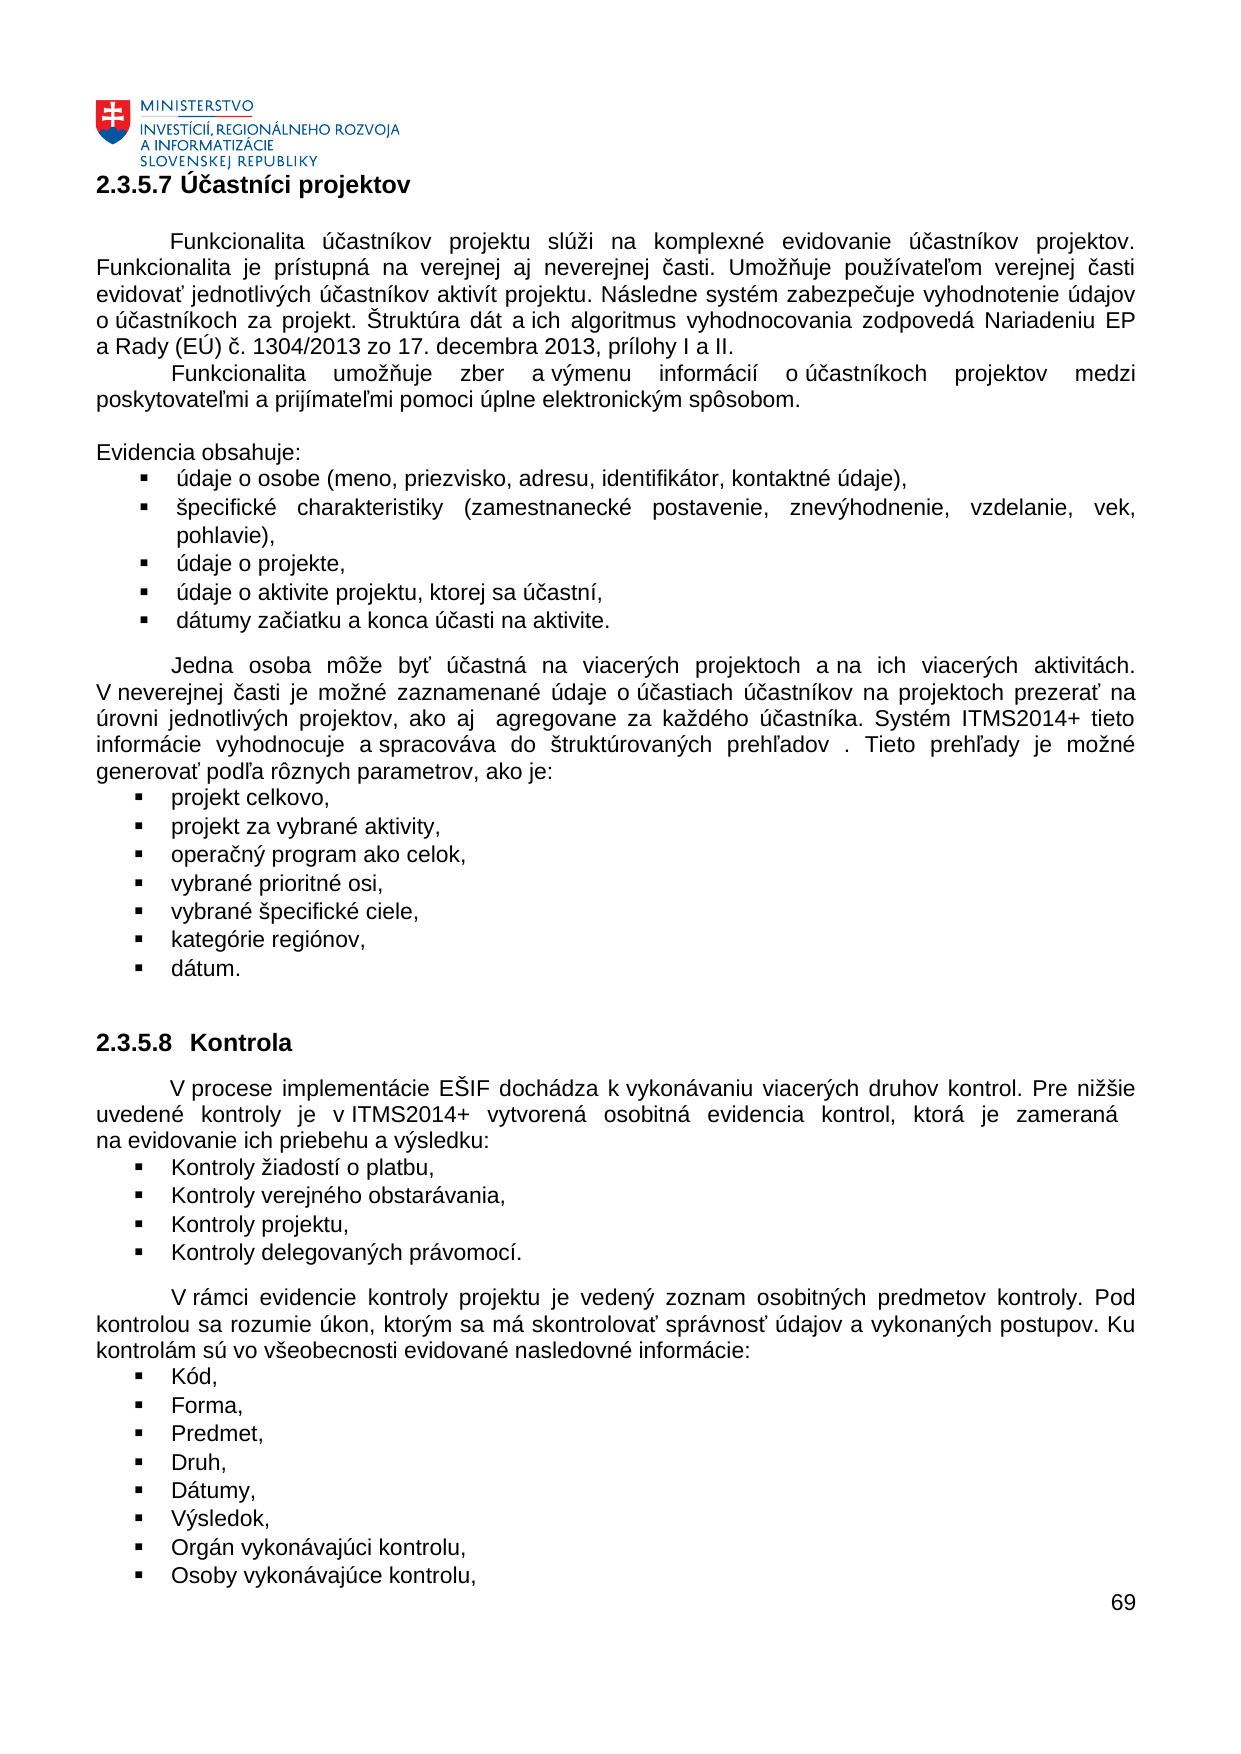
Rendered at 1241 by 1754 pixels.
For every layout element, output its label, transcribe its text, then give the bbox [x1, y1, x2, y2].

list Kontroly verejného obstarávania, [133, 1182, 1136, 1208]
list Kontroly delegovaných právomocí. [133, 1239, 1136, 1265]
subtitle Kontrola [96, 1026, 1136, 1057]
list údaje o aktivite projektu, ktorej sa účastní, [138, 579, 1136, 605]
list vybrané špecifické ciele, [133, 898, 1136, 924]
list Orgán vykonávajúci kontrolu, [133, 1534, 1136, 1560]
list Kontroly projektu, [133, 1211, 1136, 1237]
list Druh, [133, 1448, 1136, 1475]
list Predmet, [133, 1420, 1136, 1446]
list Kód, [133, 1363, 1136, 1389]
text V procese implementácie EŠIF dochádza k vykonávaniu viacerých druhov kontrol. Pre nižšie uvedené kontroly je v ITMS2014+ vytvorená osobitná evidencia kontrol, ktorá je zameraná na evidovanie ich priebehu a výsledku: [96, 1075, 1136, 1154]
text Funkcionalita účastníkov projektu slúži na komplexné evidovanie účastníkov projektov. Funkcionalita je prístupná na verejnej aj neverejnej časti. Umožňuje používateľom verejnej časti evidovať jednotlivých účastníkov aktivít projektu. Následne systém zabezpečuje vyhodnotenie údajov o účastníkoch za projekt. Štruktúra dát a ich algoritmus vyhodnocovania zodpovedá Nariadeniu EP a Rady (EÚ) č. 1304/2013 zo 17. decembra 2013, prílohy I a II. [96, 228, 1136, 360]
list Osoby vykonávajúce kontrolu, [133, 1562, 1136, 1589]
list dátumy začiatku a konca účasti na aktivite. [138, 607, 1136, 634]
list operačný program ako celok, [133, 841, 1136, 867]
text Evidencia obsahuje: [96, 439, 1136, 465]
list údaje o osobe (meno, priezvisko, adresu, identifikátor, kontaktné údaje), [138, 465, 1136, 491]
list dátum. [133, 955, 1136, 981]
list Dátumy, [133, 1477, 1136, 1503]
list projekt celkovo, [133, 784, 1136, 811]
text Jedna osoba môže byť účastná na viacerých projektoch a na ich viacerých aktivitách. V neverejnej časti je možné zaznamenané údaje o účastiach účastníkov na projektoch prezerať na úrovni jednotlivých projektov, ako aj agregovane za každého účastníka. Systém ITMS2014+ tieto informácie vyhodnocuje a spracováva do štruktúrovaných prehľadov . Tieto prehľady je možné generovať podľa rôznych parametrov, ako je: [96, 652, 1136, 784]
list projekt za vybrané aktivity, [133, 813, 1136, 839]
list údaje o projekte, [138, 550, 1136, 577]
list Výsledok, [133, 1505, 1136, 1532]
list kategórie regiónov, [133, 926, 1136, 953]
list vybrané prioritné osi, [133, 869, 1136, 896]
list špecifické charakteristiky (zamestnanecké postavenie, znevýhodnenie, vzdelanie, vek, pohlavie), [138, 493, 1136, 548]
text V rámci evidencie kontroly projektu je vedený zoznam osobitných predmetov kontroly. Pod kontrolou sa rozumie úkon, ktorým sa má skontrolovať správnosť údajov a vykonaných postupov. Ku kontrolám sú vo všeobecnosti evidované nasledovné informácie: [96, 1284, 1136, 1363]
subtitle Účastníci projektov [96, 170, 1136, 199]
picture [95, 100, 400, 170]
list Kontroly žiadostí o platbu, [133, 1154, 1136, 1180]
list Forma, [133, 1392, 1136, 1418]
text Funkcionalita umožňuje zber a výmenu informácií o účastníkoch projektov medzi poskytovateľmi a prijímateľmi pomoci úplne elektronickým spôsobom. [96, 360, 1136, 412]
